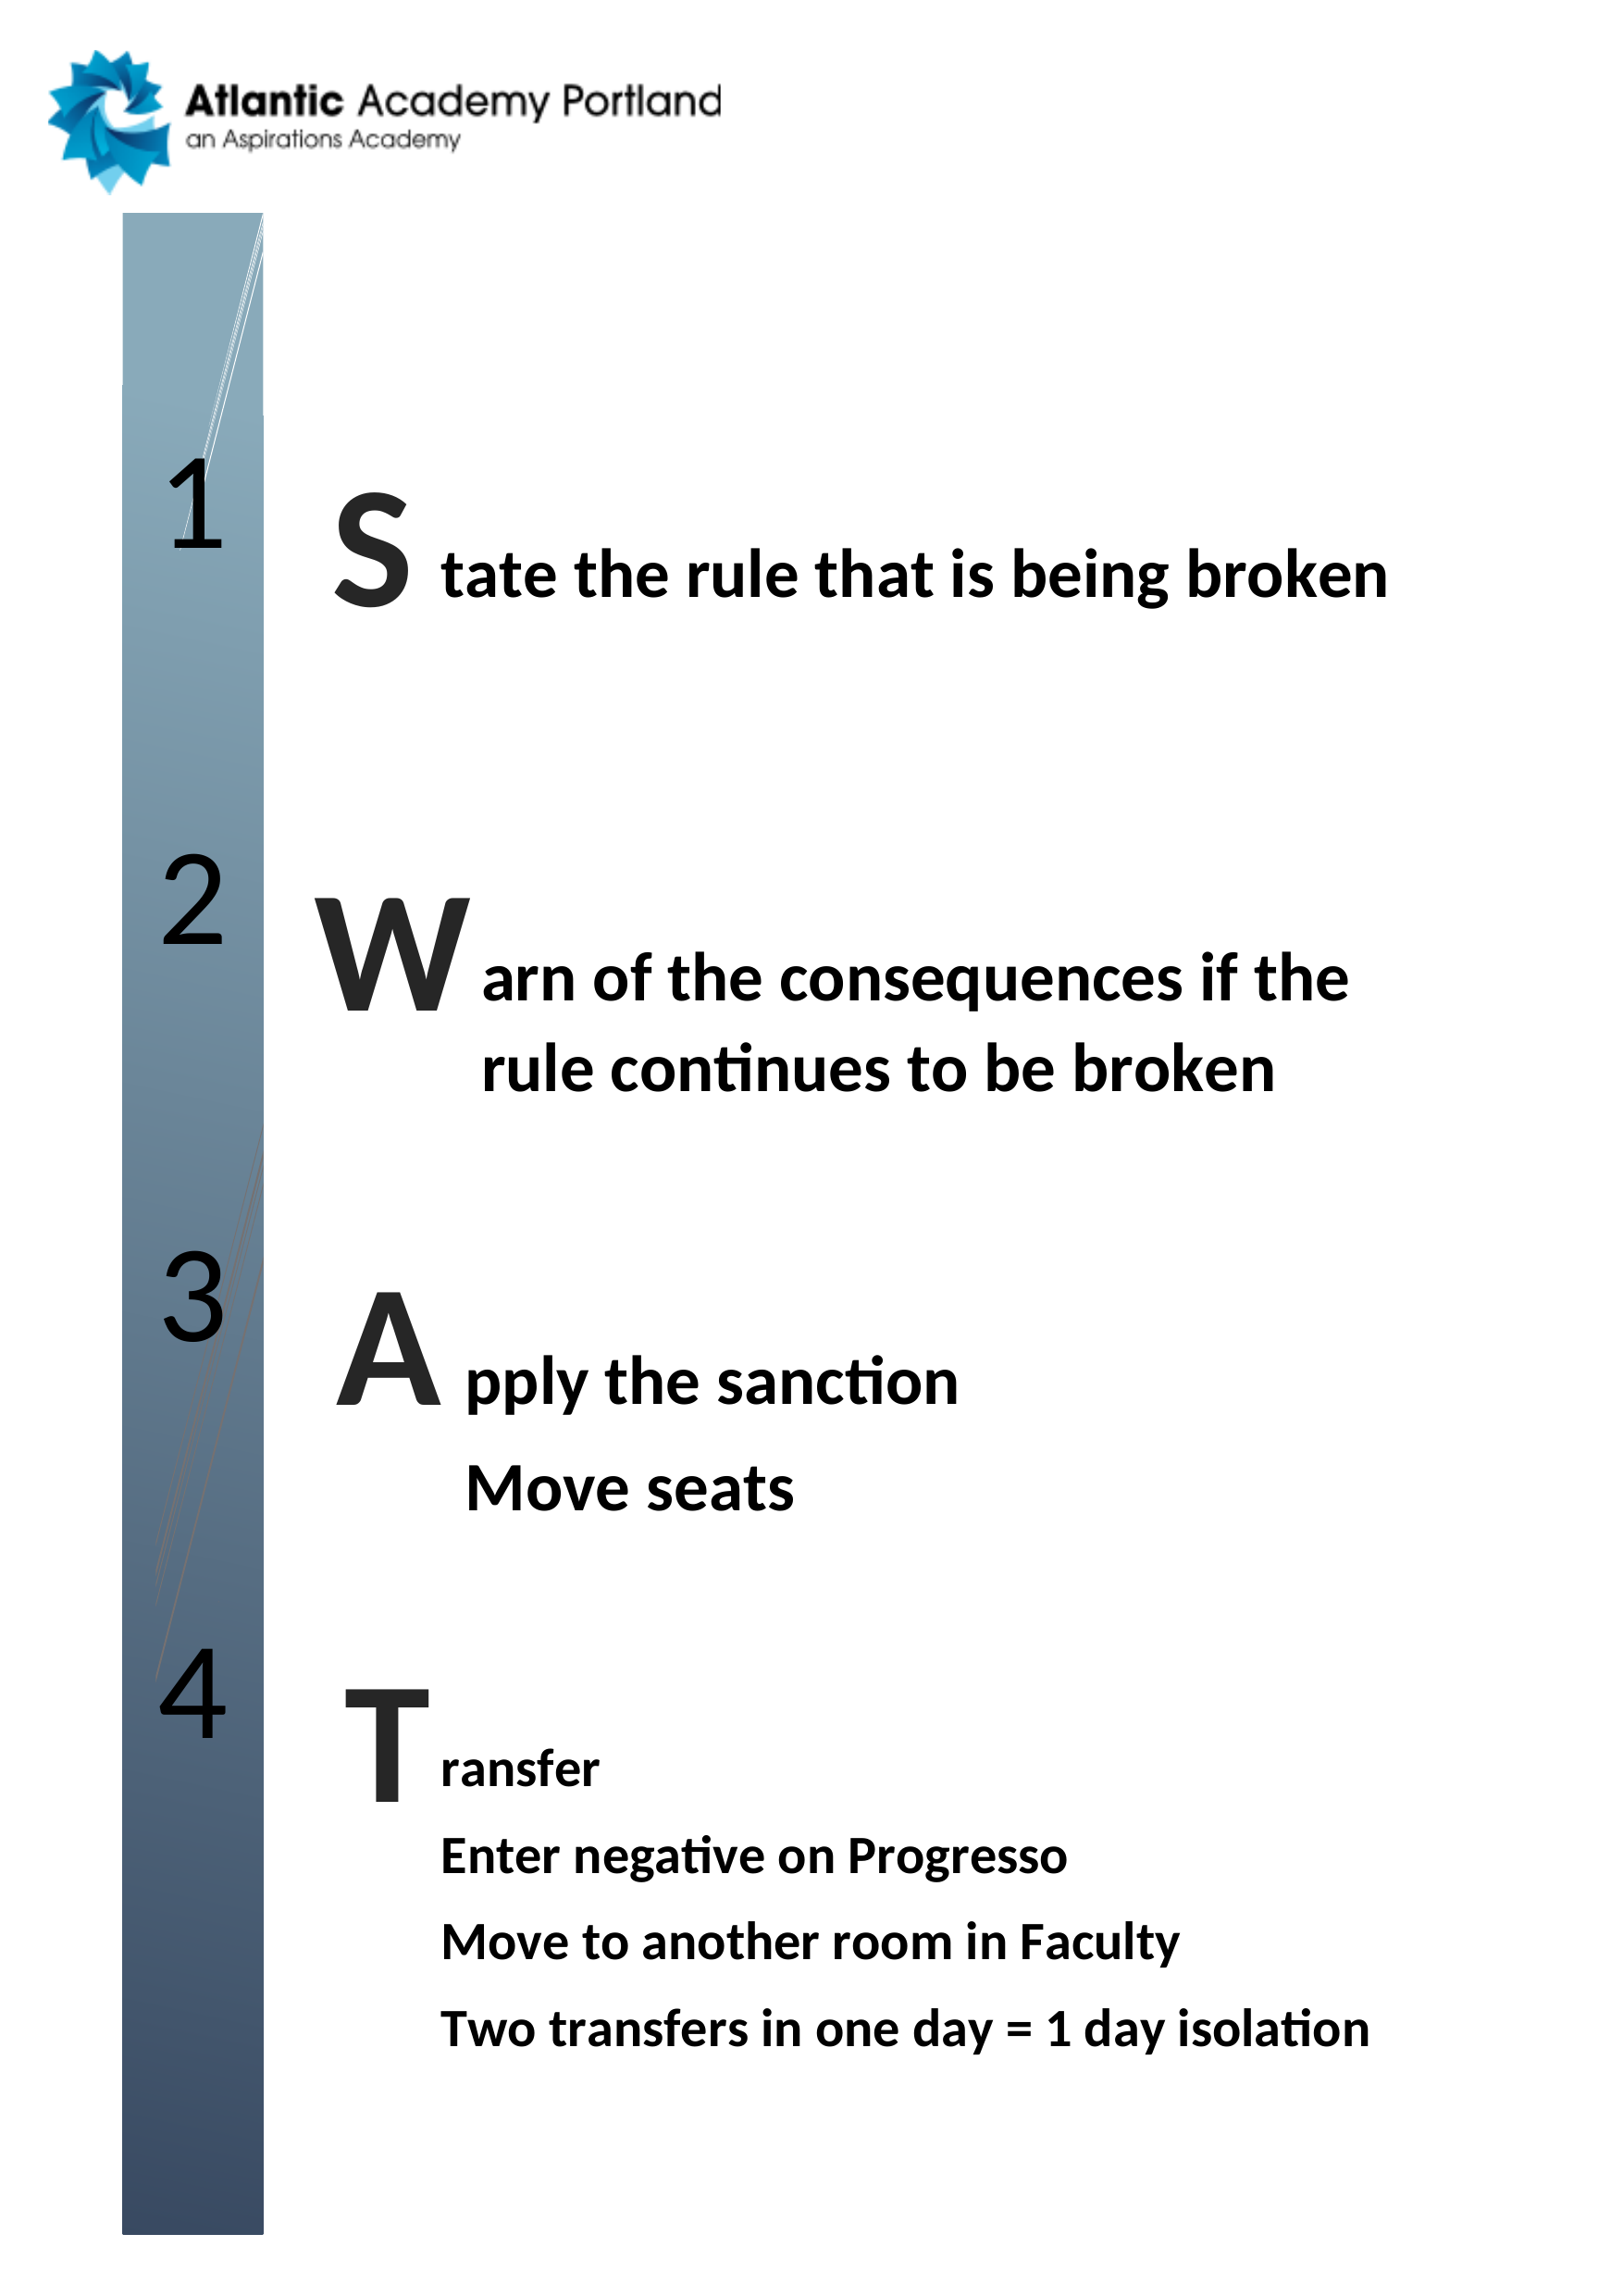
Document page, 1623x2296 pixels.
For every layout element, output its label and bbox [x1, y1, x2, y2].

picture [47, 50, 721, 195]
